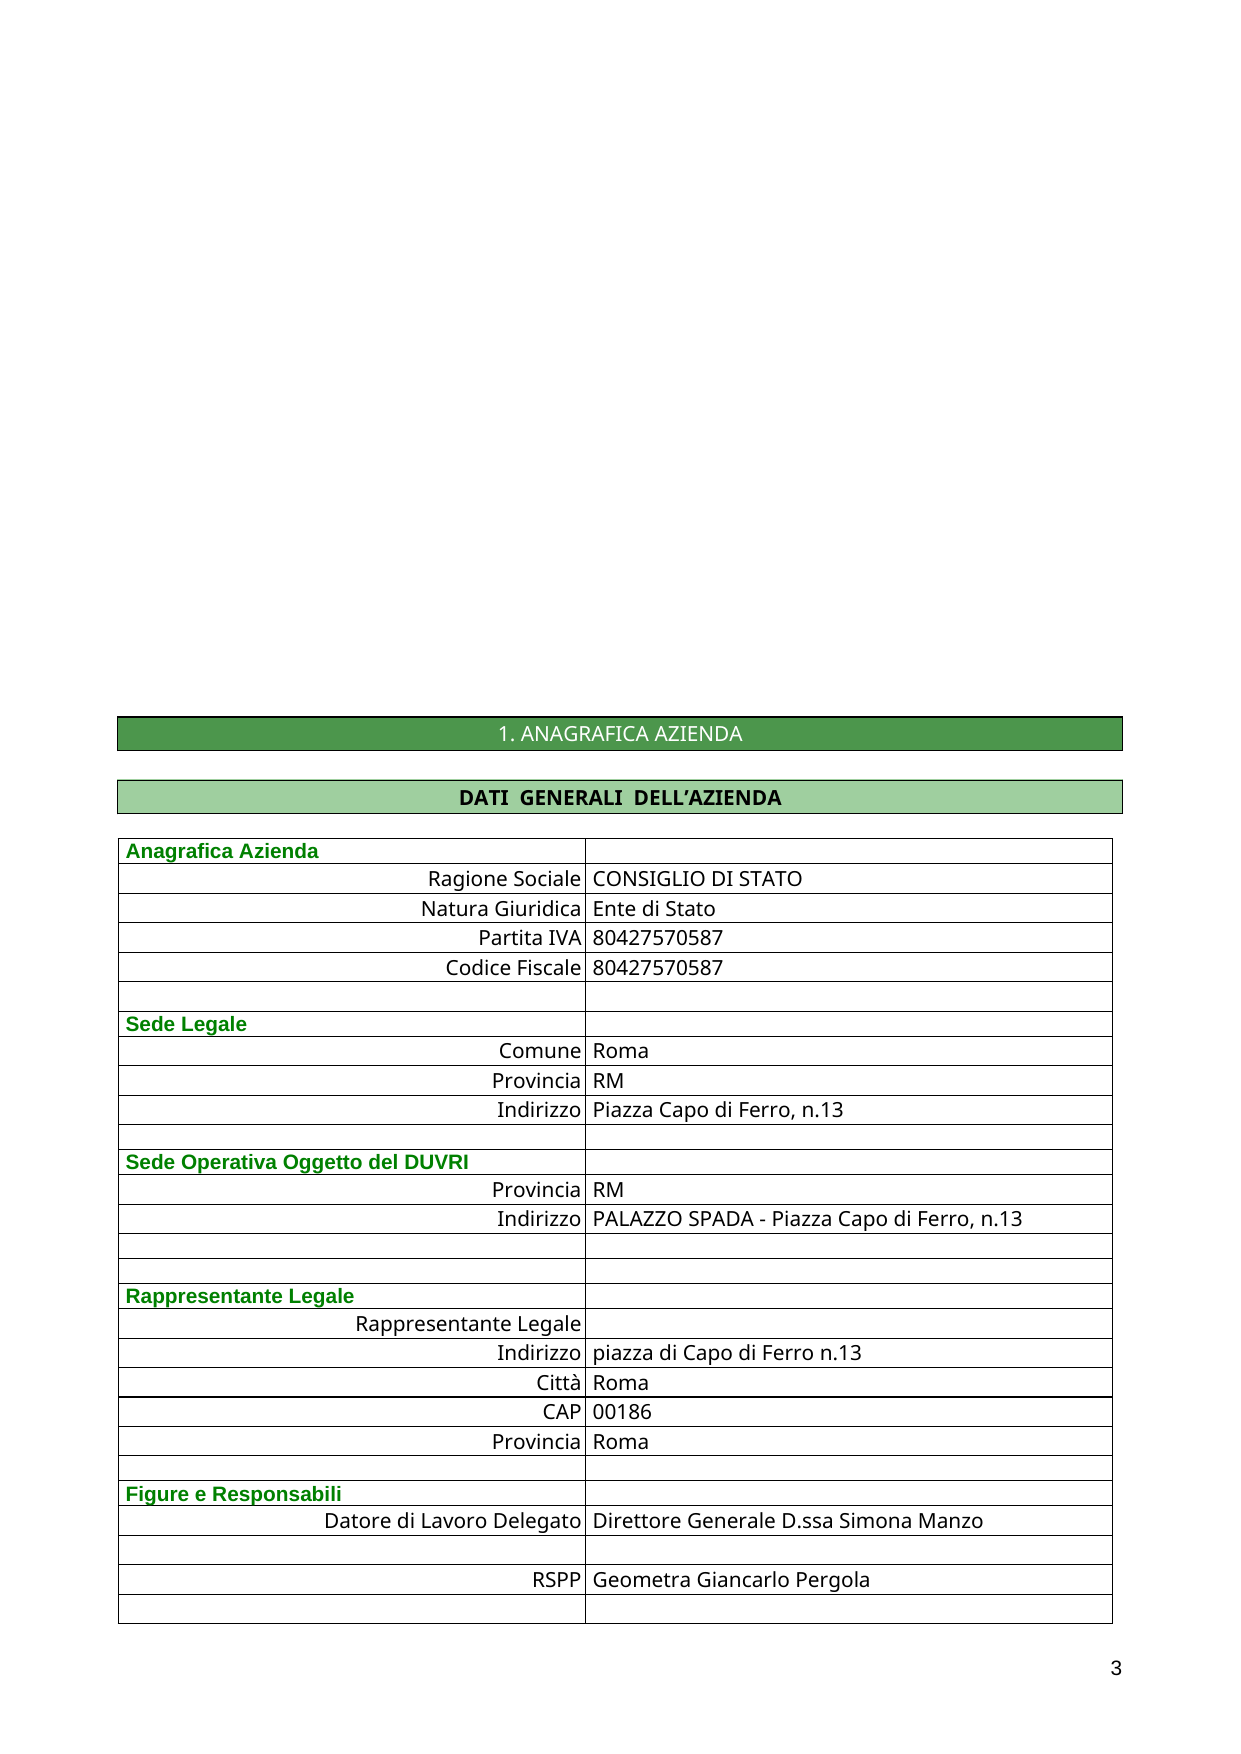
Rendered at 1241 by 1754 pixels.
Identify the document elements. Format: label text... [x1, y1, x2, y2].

table_cell 80427570587 [586, 923, 1112, 952]
table_cell [586, 1234, 1112, 1258]
table_cell Indirizzo [119, 1096, 585, 1124]
table_cell [586, 982, 1112, 1011]
table_cell PALAZZO SPADA - Piazza Capo di Ferro, n.13 [586, 1205, 1112, 1233]
table_cell Indirizzo [119, 1205, 585, 1233]
table_cell [586, 1259, 1112, 1283]
table_cell Roma [586, 1368, 1112, 1396]
table_cell Natura Giuridica [119, 894, 585, 922]
table_cell Sede Operativa Oggetto del DUVRI [119, 1150, 585, 1174]
table_cell [586, 1012, 1112, 1036]
table_cell [119, 1259, 585, 1283]
table_cell Roma [586, 1427, 1112, 1455]
table_cell Rappresentante Legale [119, 1309, 585, 1337]
table_cell [586, 1456, 1112, 1480]
table_cell Codice Fiscale [119, 953, 585, 981]
table_cell [119, 982, 585, 1011]
table_cell CAP [119, 1398, 585, 1426]
table_cell [119, 1234, 585, 1258]
table_cell RM [586, 1066, 1112, 1094]
table_cell Datore di Lavoro Delegato [119, 1506, 585, 1535]
table_cell [586, 1150, 1112, 1174]
table_cell Provincia [119, 1175, 585, 1203]
table_cell Geometra Giancarlo Pergola [586, 1565, 1112, 1594]
table_cell Partita IVA [119, 923, 585, 952]
table_cell Sede Legale [119, 1012, 585, 1036]
table_cell [586, 1284, 1112, 1308]
table_cell Roma [586, 1037, 1112, 1065]
table_cell Ente di Stato [586, 894, 1112, 922]
table_cell piazza di Capo di Ferro n.13 [586, 1339, 1112, 1367]
table_cell 00186 [586, 1398, 1112, 1426]
table_cell [586, 1595, 1112, 1623]
table_cell [586, 1309, 1112, 1337]
table_cell Comune [119, 1037, 585, 1065]
table_cell Provincia [119, 1427, 585, 1455]
table_cell [119, 1456, 585, 1480]
table_cell Figure e Responsabili [119, 1481, 585, 1505]
subtitle 1. ANAGRAFICA AZIENDA [118, 718, 1122, 750]
table_cell Indirizzo [119, 1339, 585, 1367]
table_cell Rappresentante Legale [119, 1284, 585, 1308]
table_cell [586, 1125, 1112, 1149]
table_cell Ragione Sociale [119, 864, 585, 893]
table_cell 80427570587 [586, 953, 1112, 981]
table_cell [119, 1536, 585, 1564]
table_cell CONSIGLIO DI STATO [586, 864, 1112, 893]
table_cell [119, 1595, 585, 1623]
table_cell Città [119, 1368, 585, 1396]
table_header [586, 839, 1112, 863]
table_cell RM [586, 1175, 1112, 1203]
table_cell [586, 1481, 1112, 1505]
table_header Anagrafica Azienda [119, 839, 585, 863]
table_cell Direttore Generale D.ssa Simona Manzo [586, 1506, 1112, 1535]
subtitle DATI GENERALI DELL’AZIENDA [118, 781, 1122, 813]
table_cell RSPP [119, 1565, 585, 1594]
table_cell [586, 1536, 1112, 1564]
table_cell [119, 1125, 585, 1149]
table_cell Piazza Capo di Ferro, n.13 [586, 1096, 1112, 1124]
table_cell Provincia [119, 1066, 585, 1094]
